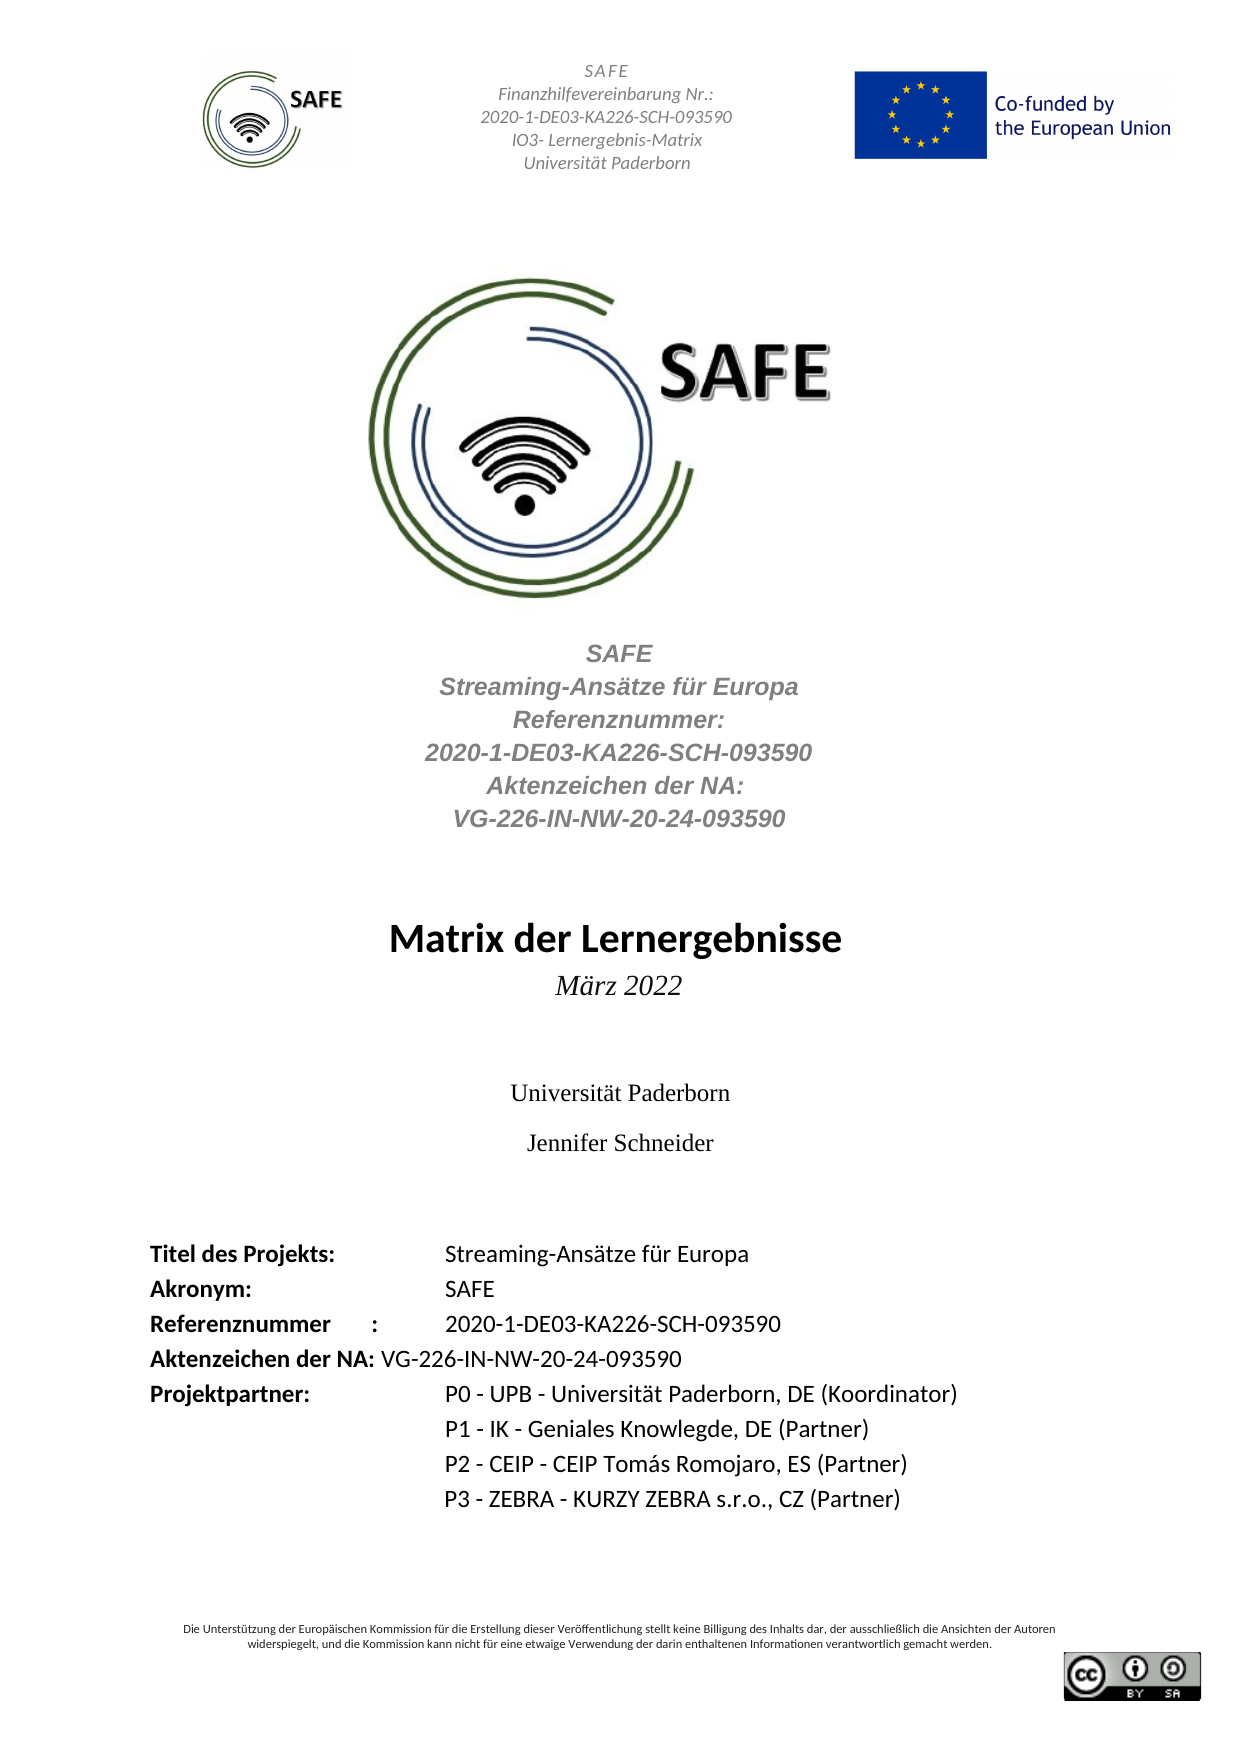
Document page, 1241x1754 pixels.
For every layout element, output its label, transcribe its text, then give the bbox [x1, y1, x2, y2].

text P1 - IK - Geniales Knowlegde, DE (Partner) [444, 1413, 1090, 1444]
text Aktenzeichen der NA: VG-226-IN-NW-20-24-093590 [150, 771, 1090, 833]
text Akronym: SAFE [150, 1273, 1090, 1304]
text P3 - ZEBRA - KURZY ZEBRA s.r.o., CZ (Partner) [444, 1483, 1090, 1514]
text P2 - CEIP - CEIP Tomás Romojaro, ES (Partner) [444, 1448, 1090, 1479]
picture [852, 68, 1175, 160]
text Referenznummer : 2020-1-DE03-KA226-SCH-093590 [150, 1308, 1090, 1339]
text Matrix der Lernergebnisse März 2022 [150, 912, 1090, 1002]
text Universität Paderborn [150, 1078, 1090, 1107]
text Titel des Projekts: Streaming-Ansätze für Europa [150, 1238, 1090, 1269]
text Aktenzeichen der NA: VG-226-IN-NW-20-24-093590 [150, 1343, 1090, 1374]
picture [1063, 1652, 1202, 1701]
picture [367, 216, 873, 619]
text Projektpartner: P0 - UPB - Universität Paderborn, DE (Koordinator) [150, 1378, 1090, 1409]
text SAFE [150, 639, 1090, 668]
picture [202, 52, 353, 172]
text Referenznummer: 2020-1-DE03-KA226-SCH-093590 [150, 705, 1090, 767]
text Jennifer Schneider [150, 1128, 1090, 1157]
text Streaming-Ansätze für Europa [150, 672, 1090, 701]
